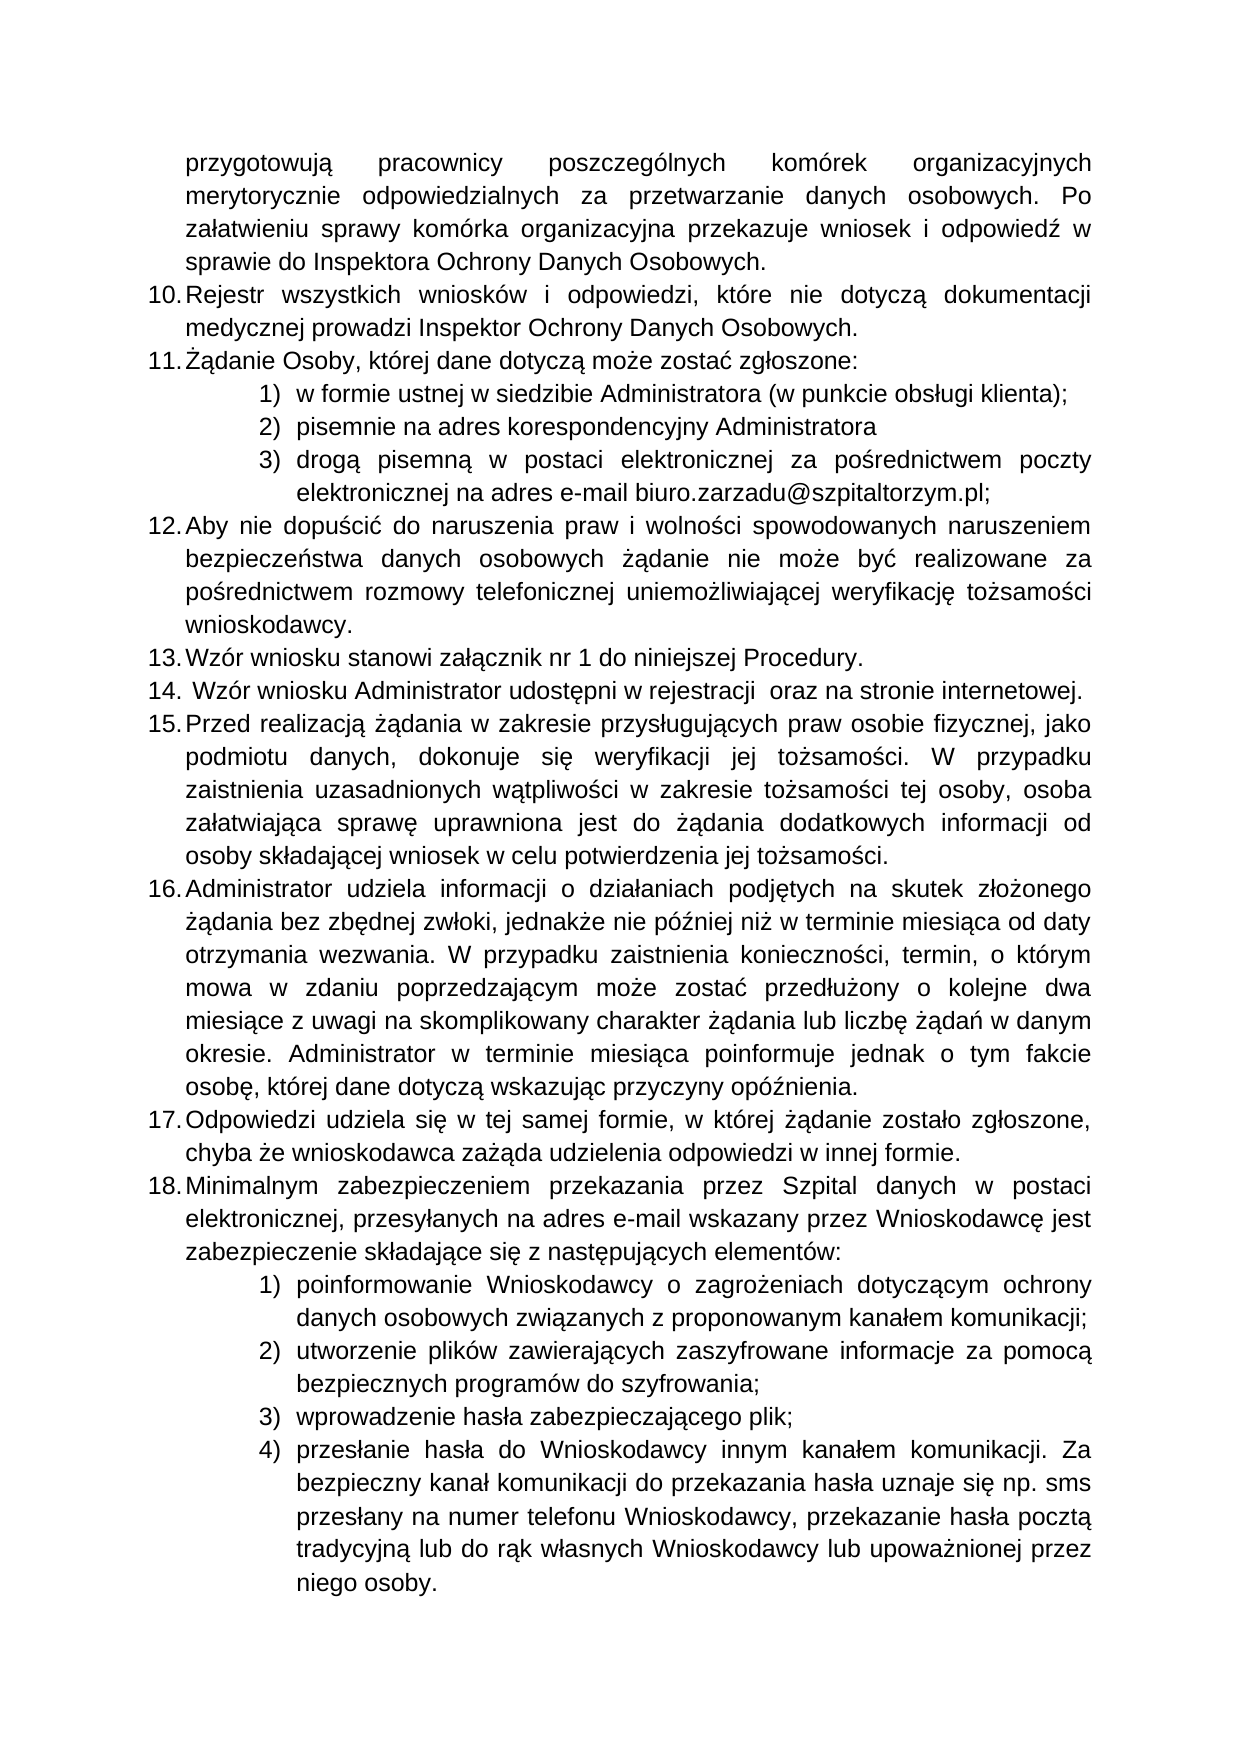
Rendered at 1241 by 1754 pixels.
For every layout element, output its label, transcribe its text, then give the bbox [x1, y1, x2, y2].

list Wzór wniosku Administrator udostępni w rejestracji oraz na stronie internetowej. [148, 676, 1093, 705]
list Przed realizacją żądania w zakresie przysługujących praw osobie fizycznej, jako podmiotu danych, dokonuje się weryfikacji jej tożsamości. W przypadku zaistnienia uzasadnionych wątpliwości w zakresie tożsamości tej osoby, osoba załatwiająca sprawę uprawniona jest do żądania dodatkowych informacji od osoby składającej wniosek w celu potwierdzenia jej tożsamości. [148, 709, 1093, 870]
list Wzór wniosku stanowi załącznik nr 1 do niniejszej Procedury. [148, 643, 1093, 672]
list poinformowanie Wnioskodawcy o zagrożeniach dotyczącym ochrony danych osobowych związanych z proponowanym kanałem komunikacji; [259, 1270, 1093, 1332]
list wprowadzenie hasła zabezpieczającego plik; [259, 1402, 1093, 1431]
list Aby nie dopuścić do naruszenia praw i wolności spowodowanych naruszeniem bezpieczeństwa danych osobowych żądanie nie może być realizowane za pośrednictwem rozmowy telefonicznej uniemożliwiającej weryfikację tożsamości wnioskodawcy. [148, 511, 1093, 639]
list Minimalnym zabezpieczeniem przekazania przez Szpital danych w postaci elektronicznej, przesyłanych na adres e-mail wskazany przez Wnioskodawcę jest zabezpieczenie składające się z następujących elementów: [148, 1171, 1093, 1266]
list utworzenie plików zawierających zaszyfrowane informacje za pomocą bezpiecznych programów do szyfrowania; [259, 1336, 1093, 1398]
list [148, 148, 1093, 275]
list Żądanie Osoby, której dane dotyczą może zostać zgłoszone: [148, 346, 1093, 374]
list drogą pisemną w postaci elektronicznej za pośrednictwem poczty elektronicznej na adres e-mail biuro.zarzadu@szpitaltorzym.pl; [259, 445, 1093, 507]
list Rejestr wszystkich wniosków i odpowiedzi, które nie dotyczą dokumentacji medycznej prowadzi Inspektor Ochrony Danych Osobowych. [148, 280, 1093, 341]
list pisemnie na adres korespondencyjny Administratora [259, 412, 1093, 441]
list Odpowiedzi udziela się w tej samej formie, w której żądanie zostało zgłoszone, chyba że wnioskodawca zażąda udzielenia odpowiedzi w innej formie. [148, 1105, 1093, 1167]
list Administrator udziela informacji o działaniach podjętych na skutek złożonego żądania bez zbędnej zwłoki, jednakże nie później niż w terminie miesiąca od daty otrzymania wezwania. W przypadku zaistnienia konieczności, termin, o którym mowa w zdaniu poprzedzającym może zostać przedłużony o kolejne dwa miesiące z uwagi na skomplikowany charakter żądania lub liczbę żądań w danym okresie. Administrator w terminie miesiąca poinformuje jednak o tym fakcie osobę, której dane dotyczą wskazując przyczyny opóźnienia. [148, 874, 1093, 1101]
list w formie ustnej w siedzibie Administratora (w punkcie obsługi klienta); [259, 379, 1093, 407]
list przesłanie hasła do Wnioskodawcy innym kanałem komunikacji. Za bezpieczny kanał komunikacji do przekazania hasła uznaje się np. sms przesłany na numer telefonu Wnioskodawcy, przekazanie hasła pocztą tradycyjną lub do rąk własnych Wnioskodawcy lub upoważnionej przez niego osoby. [259, 1435, 1093, 1596]
